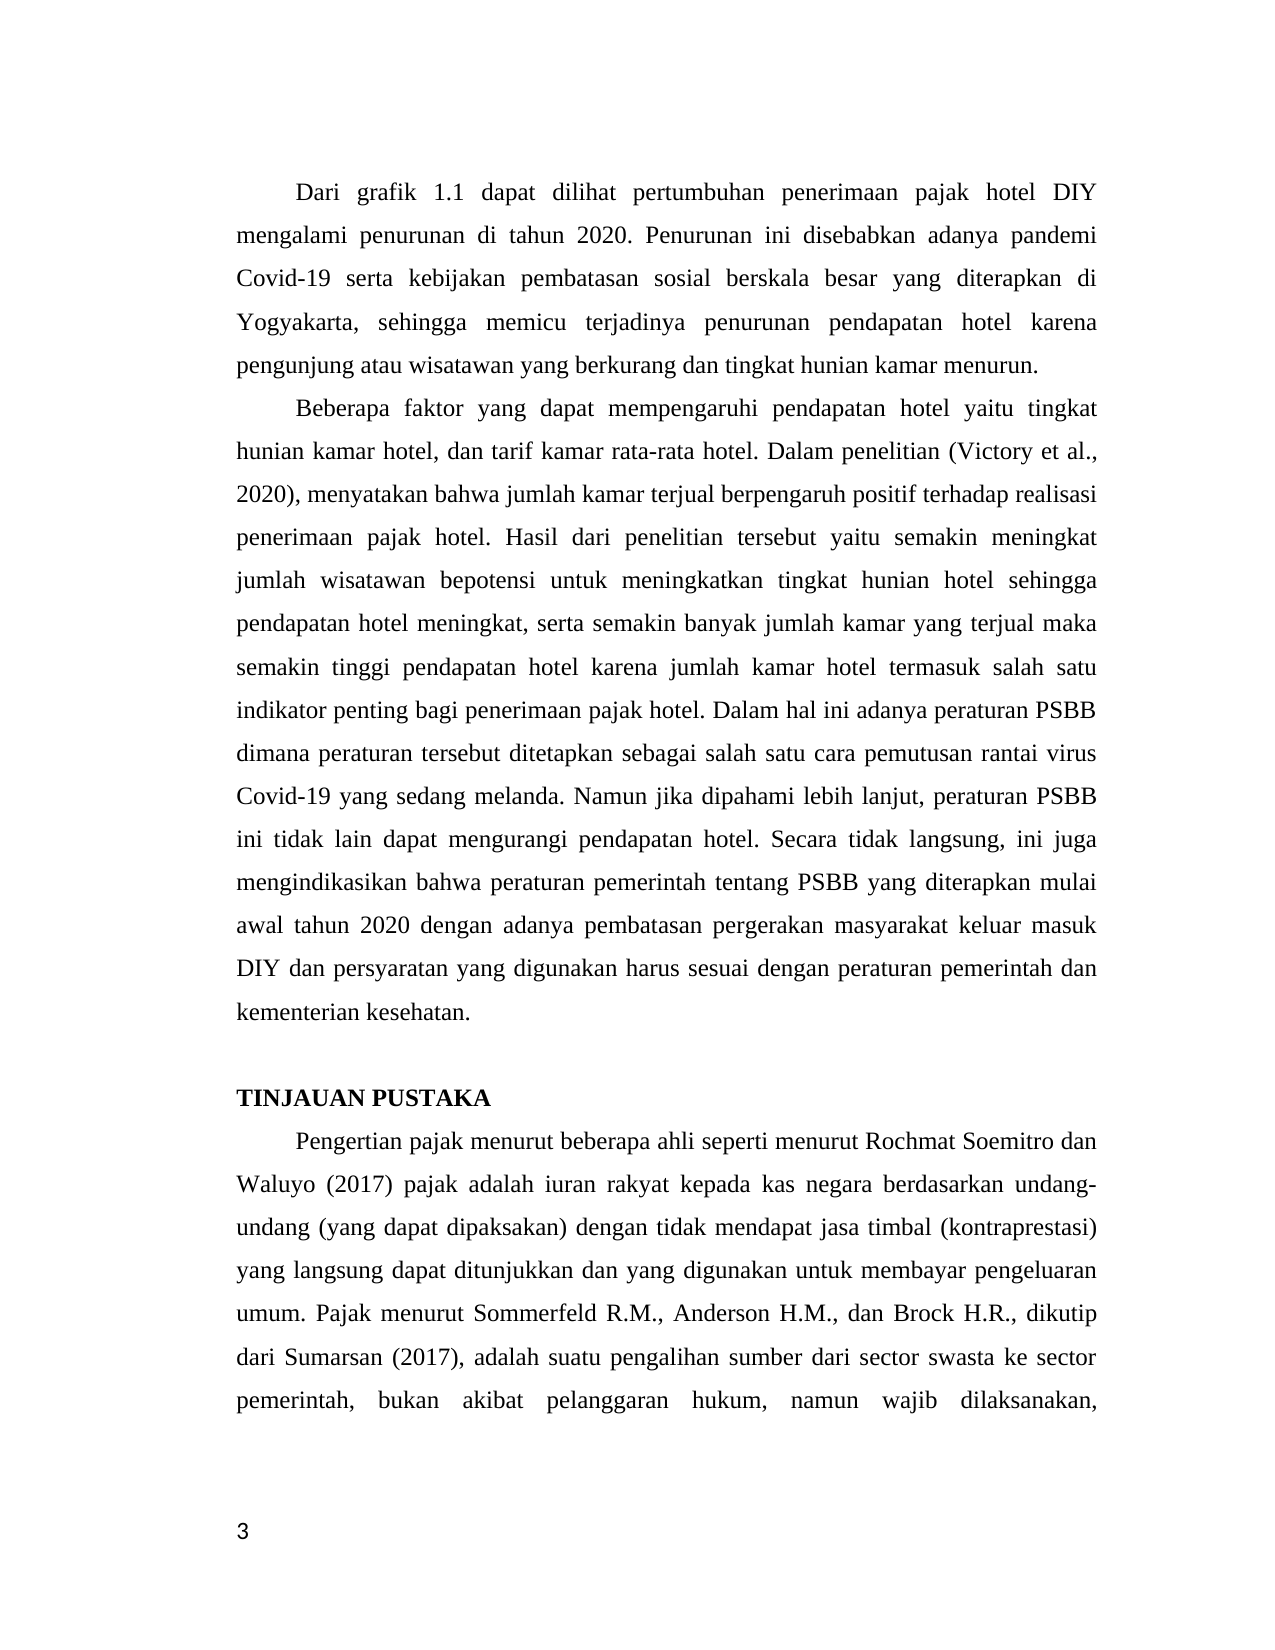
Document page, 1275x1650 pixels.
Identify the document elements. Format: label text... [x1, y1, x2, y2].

text TINJAUAN PUSTAKA [236, 1083, 1098, 1112]
text Beberapa faktor yang dapat mempengaruhi pendapatan hotel yaitu tingkat hunian kamar hotel, dan tarif kamar rata-rata hotel. Dalam penelitian (Victory et al., 2020), menyatakan bahwa jumlah kamar terjual berpengaruh positif terhadap realisasi penerimaan pajak hotel. Hasil dari penelitian tersebut yaitu semakin meningkat jumlah wisatawan bepotensi untuk meningkatkan tingkat hunian hotel sehingga pendapatan hotel meningkat, serta semakin banyak jumlah kamar yang terjual maka semakin tinggi pendapatan hotel karena jumlah kamar hotel termasuk salah satu indikator penting bagi penerimaan pajak hotel. Dalam hal ini adanya peraturan PSBB dimana peraturan tersebut ditetapkan sebagai salah satu cara pemutusan rantai virus Covid-19 yang sedang melanda. Namun jika dipahami lebih lanjut, peraturan PSBB ini tidak lain dapat mengurangi pendapatan hotel. Secara tidak langsung, ini juga mengindikasikan bahwa peraturan pemerintah tentang PSBB yang diterapkan mulai awal tahun 2020 dengan adanya pembatasan pergerakan masyarakat keluar masuk DIY dan persyaratan yang digunakan harus sesuai dengan peraturan pemerintah dan kementerian kesehatan. [236, 393, 1098, 1025]
text Dari grafik 1.1 dapat dilihat pertumbuhan penerimaan pajak hotel DIY mengalami penurunan di tahun 2020. Penurunan ini disebabkan adanya pandemi Covid-19 serta kebijakan pembatasan sosial berskala besar yang diterapkan di Yogyakarta, sehingga memicu terjadinya penurunan pendapatan hotel karena pengunjung atau wisatawan yang berkurang dan tingkat hunian kamar menurun. [236, 177, 1098, 378]
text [236, 1126, 1098, 1413]
